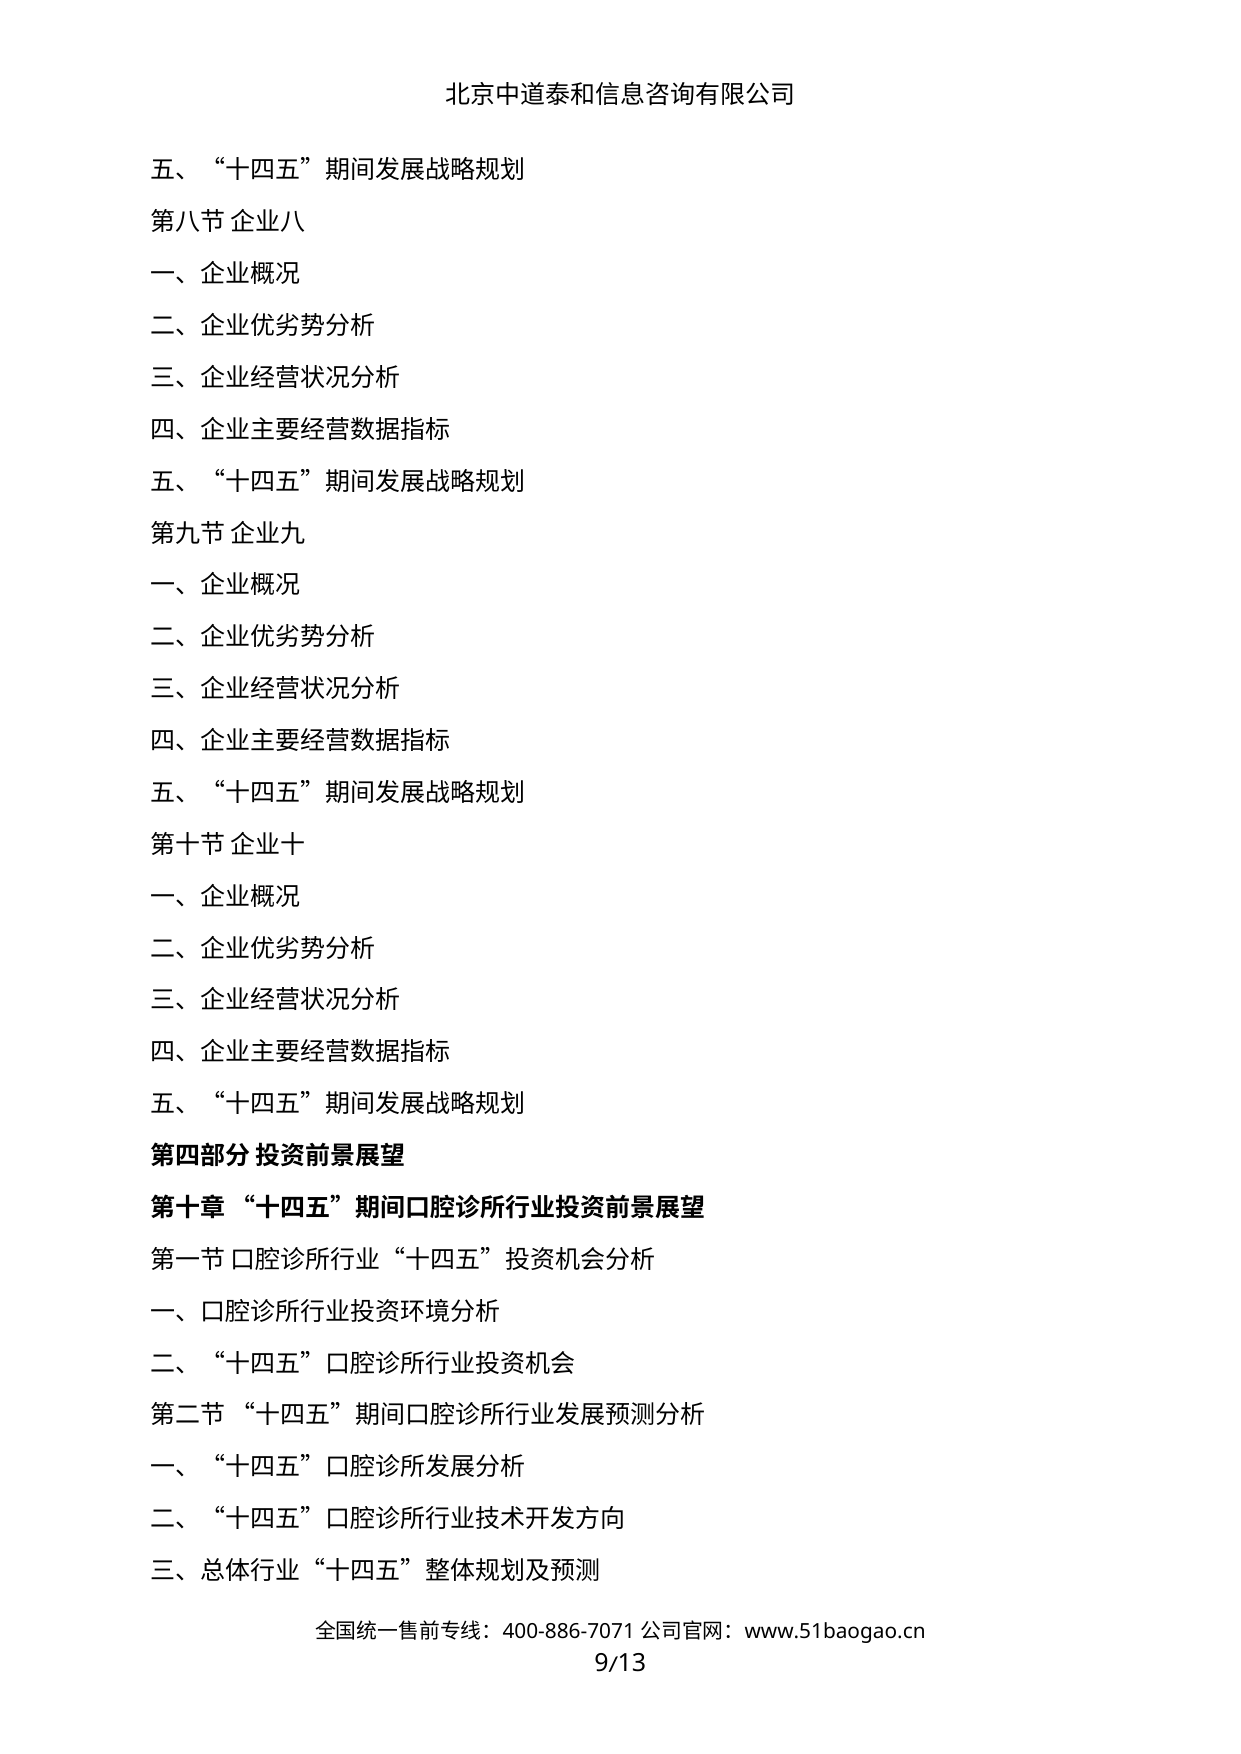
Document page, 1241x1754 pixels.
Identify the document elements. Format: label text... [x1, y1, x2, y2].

text 第四部分 投资前景展望 [150, 1136, 1090, 1172]
text 三、总体行业“十四五”整体规划及预测 [150, 1551, 1090, 1587]
text 五、“十四五”期间发展战略规划 [150, 150, 1090, 186]
text 二、企业优劣势分析 [150, 928, 1090, 964]
text 三、企业经营状况分析 [150, 980, 1090, 1016]
text 一、企业概况 [150, 876, 1090, 912]
text 四、企业主要经营数据指标 [150, 1032, 1090, 1068]
text 五、“十四五”期间发展战略规划 [150, 1084, 1090, 1120]
text 二、企业优劣势分析 [150, 306, 1090, 342]
text 三、企业经营状况分析 [150, 357, 1090, 394]
text 一、口腔诊所行业投资环境分析 [150, 1291, 1090, 1327]
text 第十章 “十四五”期间口腔诊所行业投资前景展望 [150, 1187, 1090, 1224]
text 第二节 “十四五”期间口腔诊所行业发展预测分析 [150, 1395, 1090, 1431]
text 第十节 企业十 [150, 824, 1090, 861]
text 四、企业主要经营数据指标 [150, 409, 1090, 446]
text 二、“十四五”口腔诊所行业技术开发方向 [150, 1499, 1090, 1535]
text 第九节 企业九 [150, 513, 1090, 549]
text 四、企业主要经营数据指标 [150, 721, 1090, 757]
text 第一节 口腔诊所行业“十四五”投资机会分析 [150, 1239, 1090, 1276]
text 三、企业经营状况分析 [150, 669, 1090, 705]
text 一、“十四五”口腔诊所发展分析 [150, 1447, 1090, 1483]
text 五、“十四五”期间发展战略规划 [150, 772, 1090, 809]
text 一、企业概况 [150, 565, 1090, 601]
text 五、“十四五”期间发展战略规划 [150, 461, 1090, 497]
text 一、企业概况 [150, 254, 1090, 290]
text 二、“十四五”口腔诊所行业投资机会 [150, 1343, 1090, 1379]
text 第八节 企业八 [150, 202, 1090, 238]
text 二、企业优劣势分析 [150, 617, 1090, 653]
